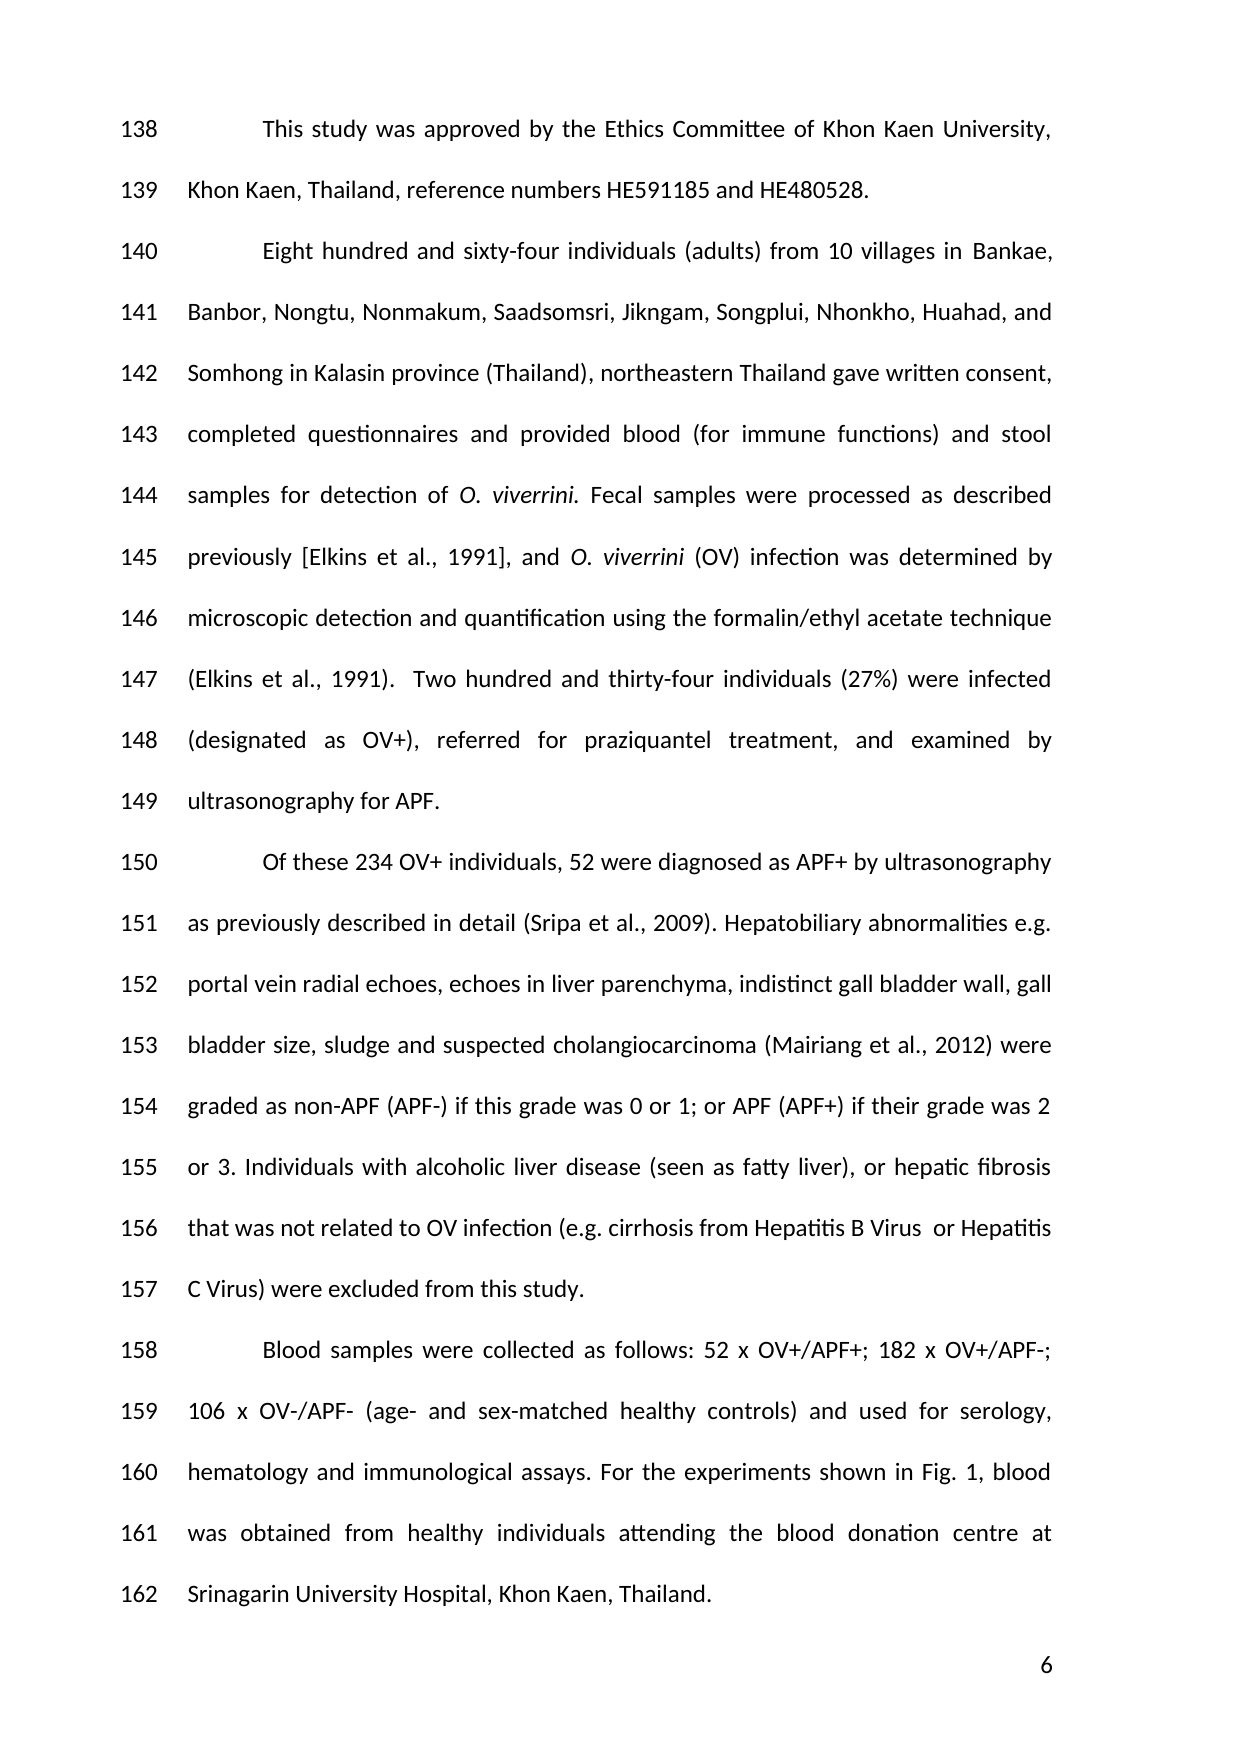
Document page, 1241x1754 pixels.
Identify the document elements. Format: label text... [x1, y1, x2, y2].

text Blood samples were collected as follows: 52 x OV+/APF+; 182 x OV+/APF-; 106 x OV-/APF- (age- and sex-matched healthy controls) and used for serology, hematology and immunological assays. For the experiments shown in Fig. 1, blood was obtained from healthy individuals attending the blood donation centre at Srinagarin University Hospital, Khon Kaen, Thailand. [187, 1334, 1053, 1609]
text Of these 234 OV+ individuals, 52 were diagnosed as APF+ by ultrasonography as previously described in detail (Sripa et al., 2009). Hepatobiliary abnormalities e.g. portal vein radial echoes, echoes in liver parenchyma, indistinct gall bladder wall, gall bladder size, sludge and suspected cholangiocarcinoma (Mairiang et al., 2012) were graded as non-APF (APF-) if this grade was 0 or 1; or APF (APF+) if their grade was 2 or 3. Individuals with alcoholic liver disease (seen as fatty liver), or hepatic fibrosis that was not related to OV infection (e.g. cirrhosis from Hepatitis B Virus or Hepatitis C Virus) were excluded from this study. [187, 846, 1053, 1304]
text This study was approved by the Ethics Committee of Khon Kaen University, Khon Kaen, Thailand, reference numbers HE591185 and HE480528. [187, 113, 1053, 205]
text Eight hundred and sixty-four individuals (adults) from 10 villages in Bankae, Banbor, Nongtu, Nonmakum, Saadsomsri, Jikngam, Songplui, Nhonkho, Huahad, and Somhong in Kalasin province (Thailand), northeastern Thailand gave written consent, completed questionnaires and provided blood (for immune functions) and stool samples for detection of O. viverrini. Fecal samples were processed as described previously [Elkins et al., 1991], and O. viverrini (OV) infection was determined by microscopic detection and quantification using the formalin/ethyl acetate technique (Elkins et al., 1991). Two hundred and thirty-four individuals (27%) were infected (designated as OV+), referred for praziquantel treatment, and examined by ultrasonography for APF. [187, 236, 1053, 815]
